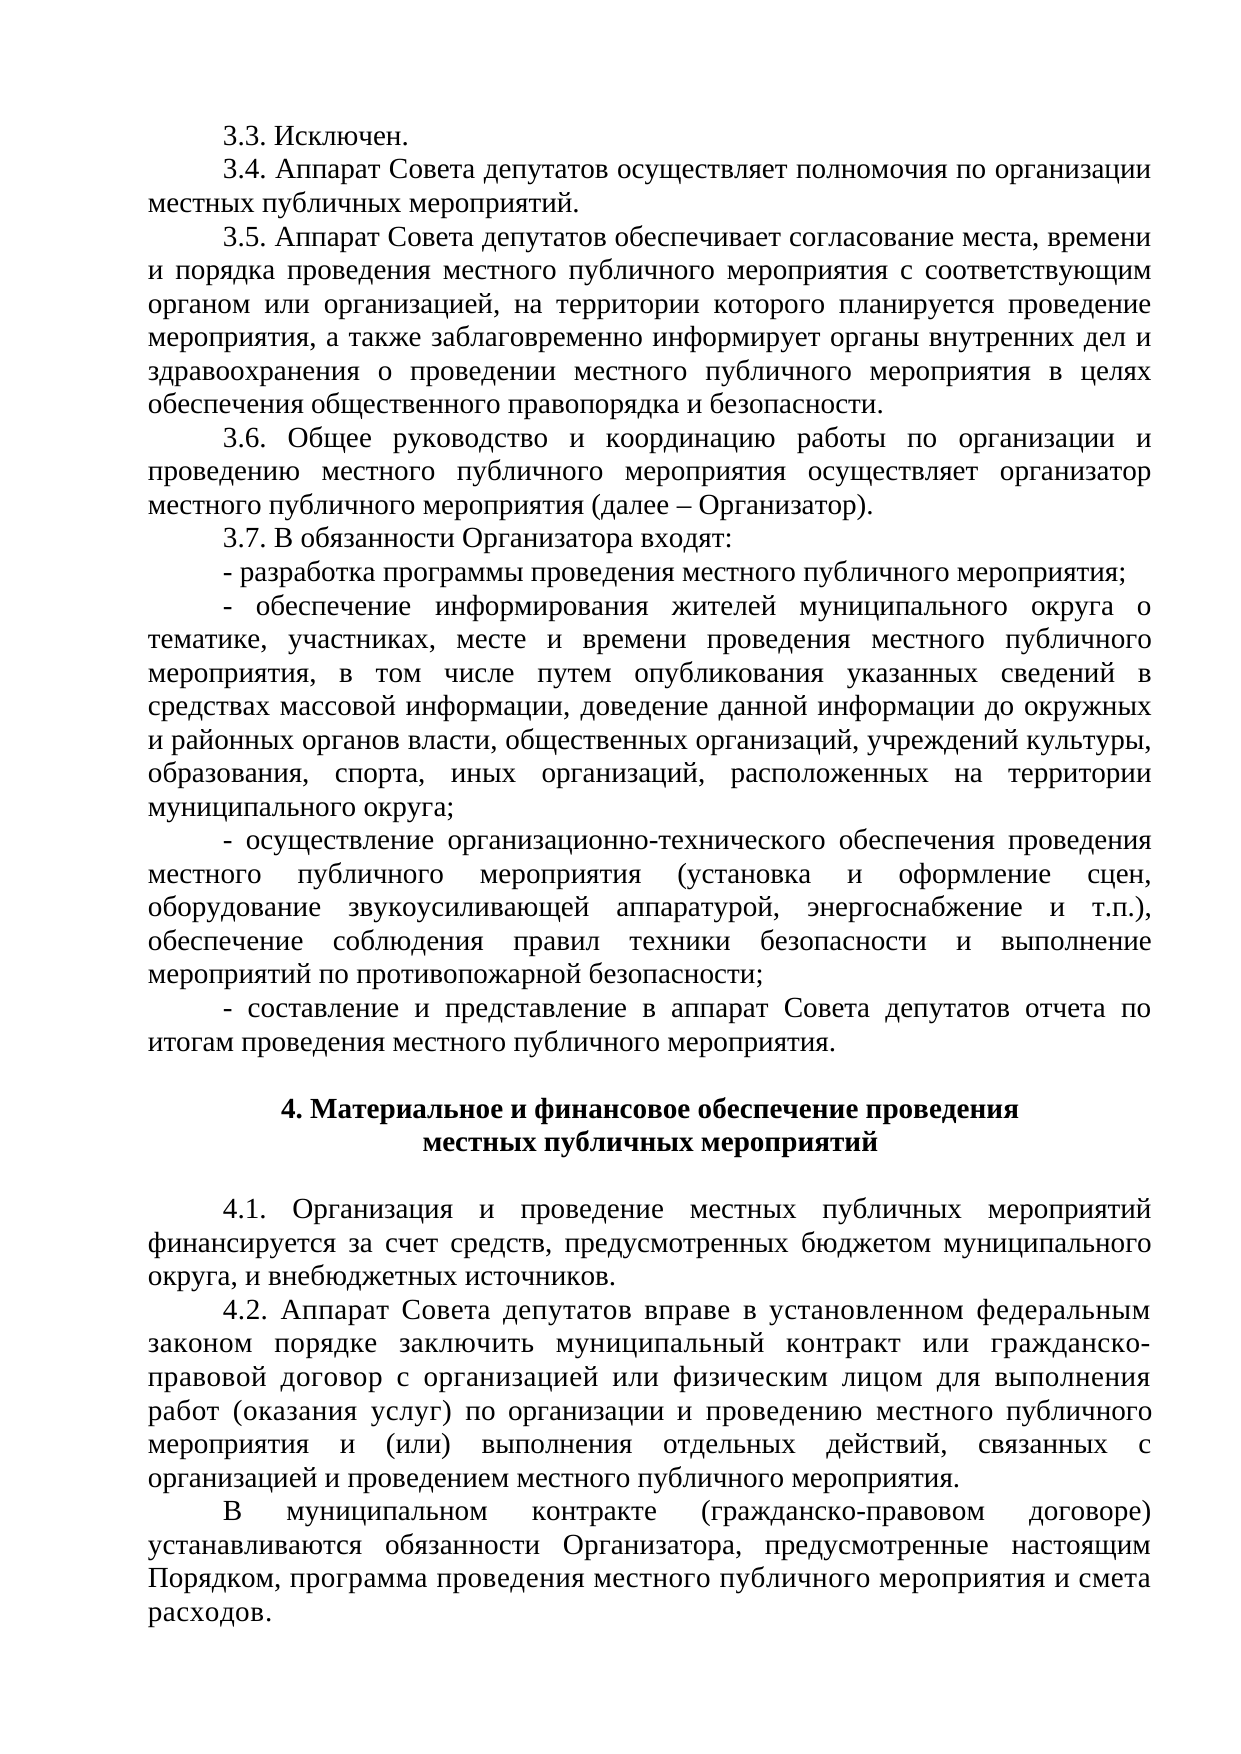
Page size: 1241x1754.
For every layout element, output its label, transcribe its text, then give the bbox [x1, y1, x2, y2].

text - обеспечение информирования жителей муниципального округа о тематике, участниках, месте и времени проведения местного публичного мероприятия, в том числе путем опубликования указанных сведений в средствах массовой информации, доведение данной информации до окружных и районных органов власти, общественных организаций, учреждений культуры, образования, спорта, иных организаций, расположенных на территории муниципального округа; [148, 588, 1152, 822]
text 4.2. Аппарат Совета депутатов вправе в установленном федеральным законом порядке заключить муниципальный контракт или гражданско-правовой договор с организацией или физическим лицом для выполнения работ (оказания услуг) по организации и проведению местного публичного мероприятия и (или) выполнения отдельных действий, связанных с организацией и проведением местного публичного мероприятия. [148, 1292, 1152, 1493]
text 4.1. Организация и проведение местных публичных мероприятий финансируется за счет средств, предусмотренных бюджетом муниципального округа, и внебюджетных источников. [148, 1191, 1152, 1292]
text - разработка программы проведения местного публичного мероприятия; [148, 554, 1152, 588]
text 4. Материальное и финансовое обеспечение проведения [148, 1091, 1152, 1124]
text - осуществление организационно-технического обеспечения проведения местного публичного мероприятия (установка и оформление сцен, оборудование звукоусиливающей аппаратурой, энергоснабжение и т.п.), обеспечение соблюдения правил техники безопасности и выполнение мероприятий по противопожарной безопасности; [148, 822, 1152, 990]
text В муниципальном контракте (гражданско-правовом договоре) устанавливаются обязанности Организатора, предусмотренные настоящим Порядком, программа проведения местного публичного мероприятия и смета расходов. [148, 1493, 1152, 1627]
text 3.3. Исключен. [148, 118, 1152, 152]
text 3.7. В обязанности Организатора входят: [148, 521, 1152, 554]
text - составление и представление в аппарат Совета депутатов отчета по итогам проведения местного публичного мероприятия. [148, 990, 1152, 1057]
text 3.4. Аппарат Совета депутатов осуществляет полномочия по организации местных публичных мероприятий. [148, 152, 1152, 219]
text 3.6. Общее руководство и координацию работы по организации и проведению местного публичного мероприятия осуществляет организатор местного публичного мероприятия (далее – Организатор). [148, 420, 1152, 521]
text 3.5. Аппарат Совета депутатов обеспечивает согласование места, времени и порядка проведения местного публичного мероприятия с соответствующим органом или организацией, на территории которого планируется проведение мероприятия, а также заблаговременно информирует органы внутренних дел и здравоохранения о проведении местного публичного мероприятия в целях обеспечения общественного правопорядка и безопасности. [148, 219, 1152, 420]
subtitle местных публичных мероприятий [148, 1124, 1152, 1158]
